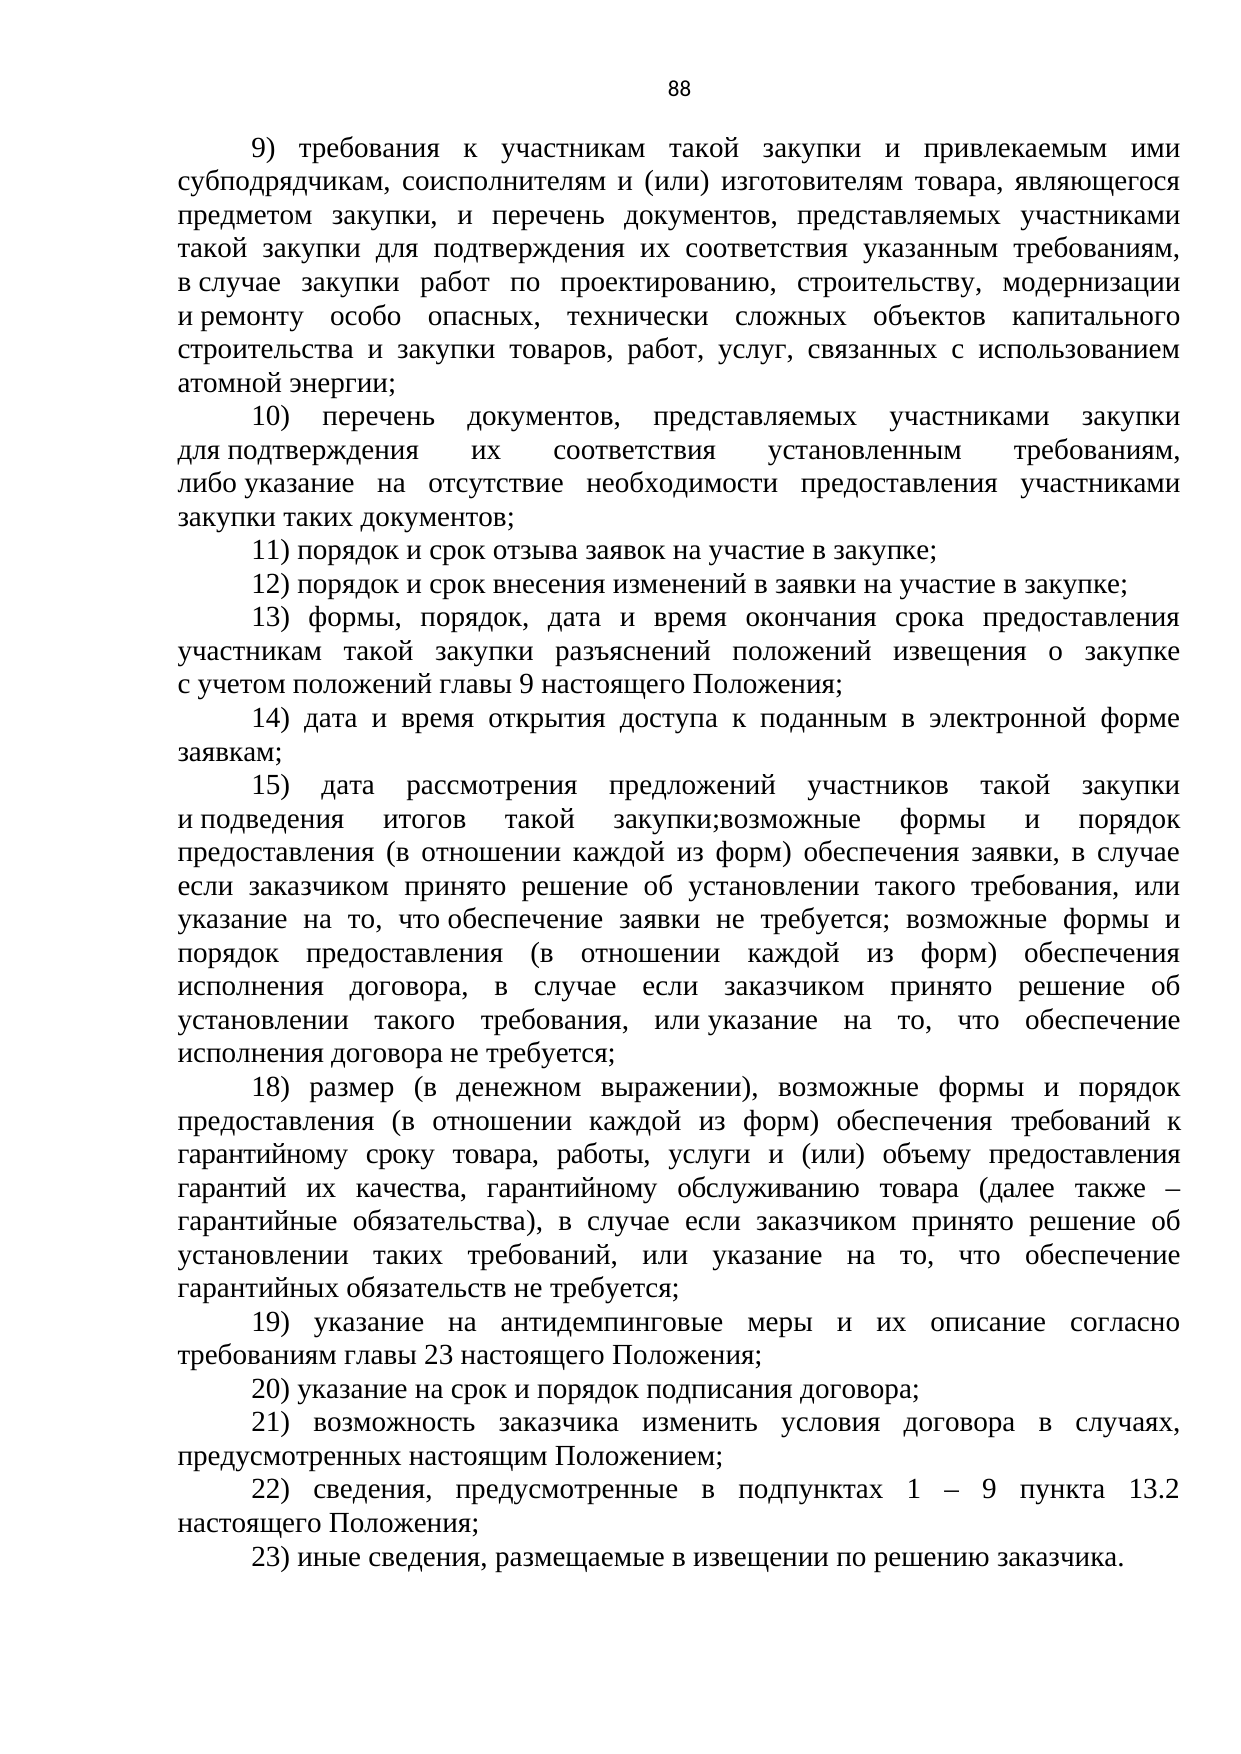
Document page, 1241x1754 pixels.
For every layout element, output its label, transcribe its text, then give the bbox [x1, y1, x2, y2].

text 22) сведения, предусмотренные в подпунктах 1 – 9 пункта 13.2 настоящего Положения; [177, 1472, 1181, 1539]
text 9) требования к участникам такой закупки и привлекаемым ими субподрядчикам, соисполнителям и (или) изготовителям товара, являющегося предметом закупки, и перечень документов, представляемых участниками такой закупки для подтверждения их соответствия указанным требованиям, в случае закупки работ по проектированию, строительству, модернизации и ремонту особо опасных, технически сложных объектов капитального строительства и закупки товаров, работ, услуг, связанных с использованием атомной энергии; [177, 130, 1181, 398]
text 12) порядок и срок внесения изменений в заявки на участие в закупке; [177, 566, 1181, 599]
text 23) иные сведения, размещаемые в извещении по решению заказчика. [177, 1539, 1181, 1572]
text 20) указание на срок и порядок подписания договора; [177, 1371, 1181, 1404]
text 13) формы, порядок, дата и время окончания срока предоставления участникам такой закупки разъяснений положений извещения о закупке с учетом положений главы 9 настоящего Положения; [177, 599, 1181, 700]
text 11) порядок и срок отзыва заявок на участие в закупке; [177, 532, 1181, 566]
text 15) дата рассмотрения предложений участников такой закупки и подведения итогов такой закупки;возможные формы и порядок предоставления (в отношении каждой из форм) обеспечения заявки, в случае если заказчиком принято решение об установлении такого требования, или указание на то, что обеспечение заявки не требуется; возможные формы и порядок предоставления (в отношении каждой из форм) обеспечения исполнения договора, в случае если заказчиком принято решение об установлении такого требования, или указание на то, что обеспечение исполнения договора не требуется; [177, 767, 1181, 1069]
text 19) указание на антидемпинговые меры и их описание согласно требованиям главы 23 настоящего Положения; [177, 1304, 1181, 1371]
text 18) размер (в денежном выражении), возможные формы и порядок предоставления (в отношении каждой из форм) обеспечения требований к гарантийному сроку товара, работы, услуги и (или) объему предоставления гарантий их качества, гарантийному обслуживанию товара (далее также – гарантийные обязательства), в случае если заказчиком принято решение об установлении таких требований, или указание на то, что обеспечение гарантийных обязательств не требуется; [177, 1069, 1181, 1304]
text 14) дата и время открытия доступа к поданным в электронной форме заявкам; [177, 700, 1181, 767]
text 10) перечень документов, представляемых участниками закупки для подтверждения их соответствия установленным требованиям, либо указание на отсутствие необходимости предоставления участниками закупки таких документов; [177, 398, 1181, 532]
text 21) возможность заказчика изменить условия договора в случаях, предусмотренных настоящим Положением; [177, 1404, 1181, 1472]
